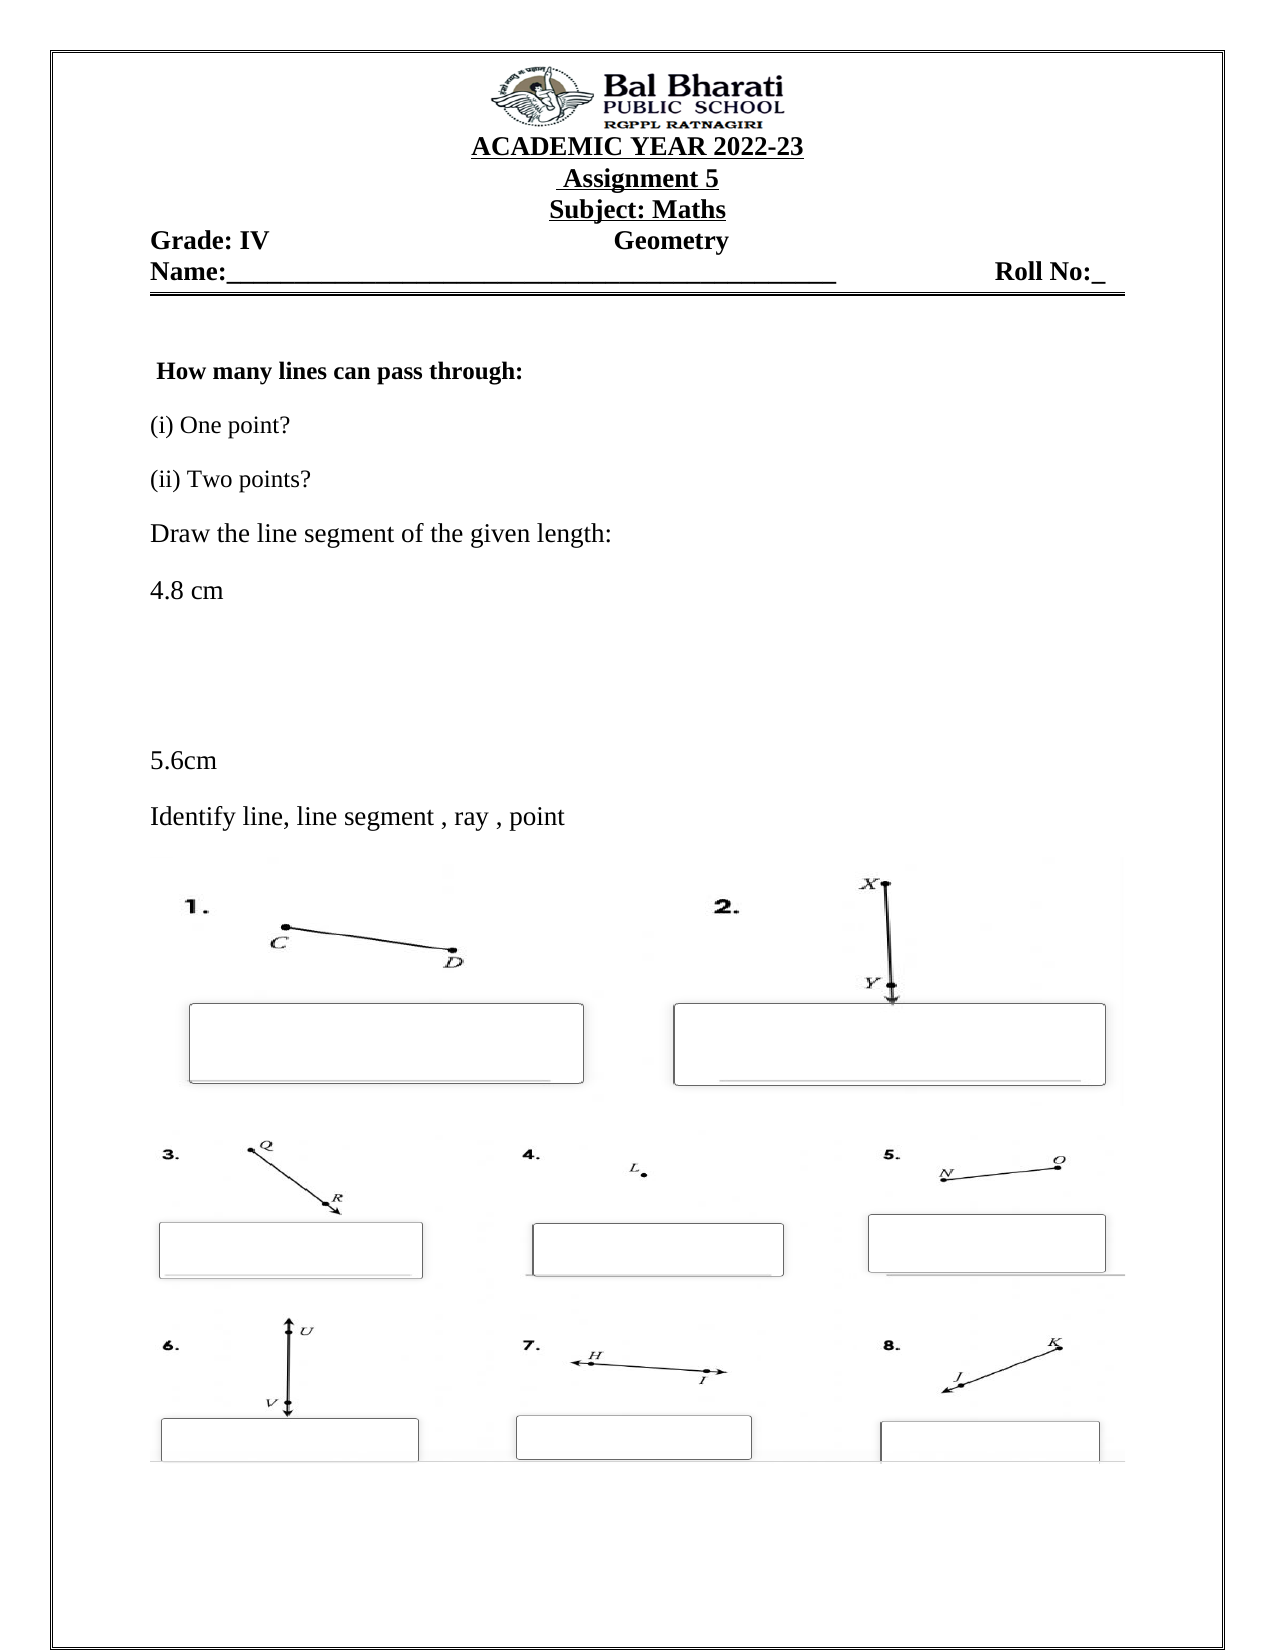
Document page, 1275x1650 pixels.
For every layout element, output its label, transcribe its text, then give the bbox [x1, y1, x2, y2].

picture [150, 857, 1124, 1106]
picture [150, 1130, 1125, 1464]
text How many lines can pass through: [150, 356, 1125, 385]
text ACADEMIC YEAR 2022-23 [150, 131, 1125, 162]
text Grade: IV Geometry [150, 224, 1125, 255]
text Identify line, line segment , ray , point [150, 800, 1125, 832]
text (i) One point? [150, 410, 1125, 439]
text Name:_____________________________________________ Roll No:_ [150, 255, 1125, 292]
text Assignment 5 [150, 162, 1125, 193]
text Draw the line segment of the given length: [150, 518, 1125, 549]
text Subject: Maths [150, 193, 1125, 224]
text 4.8 cm [150, 574, 1125, 605]
picture [489, 65, 786, 131]
text (ii) Two points? [150, 464, 1125, 493]
text 5.6cm [150, 744, 1125, 775]
